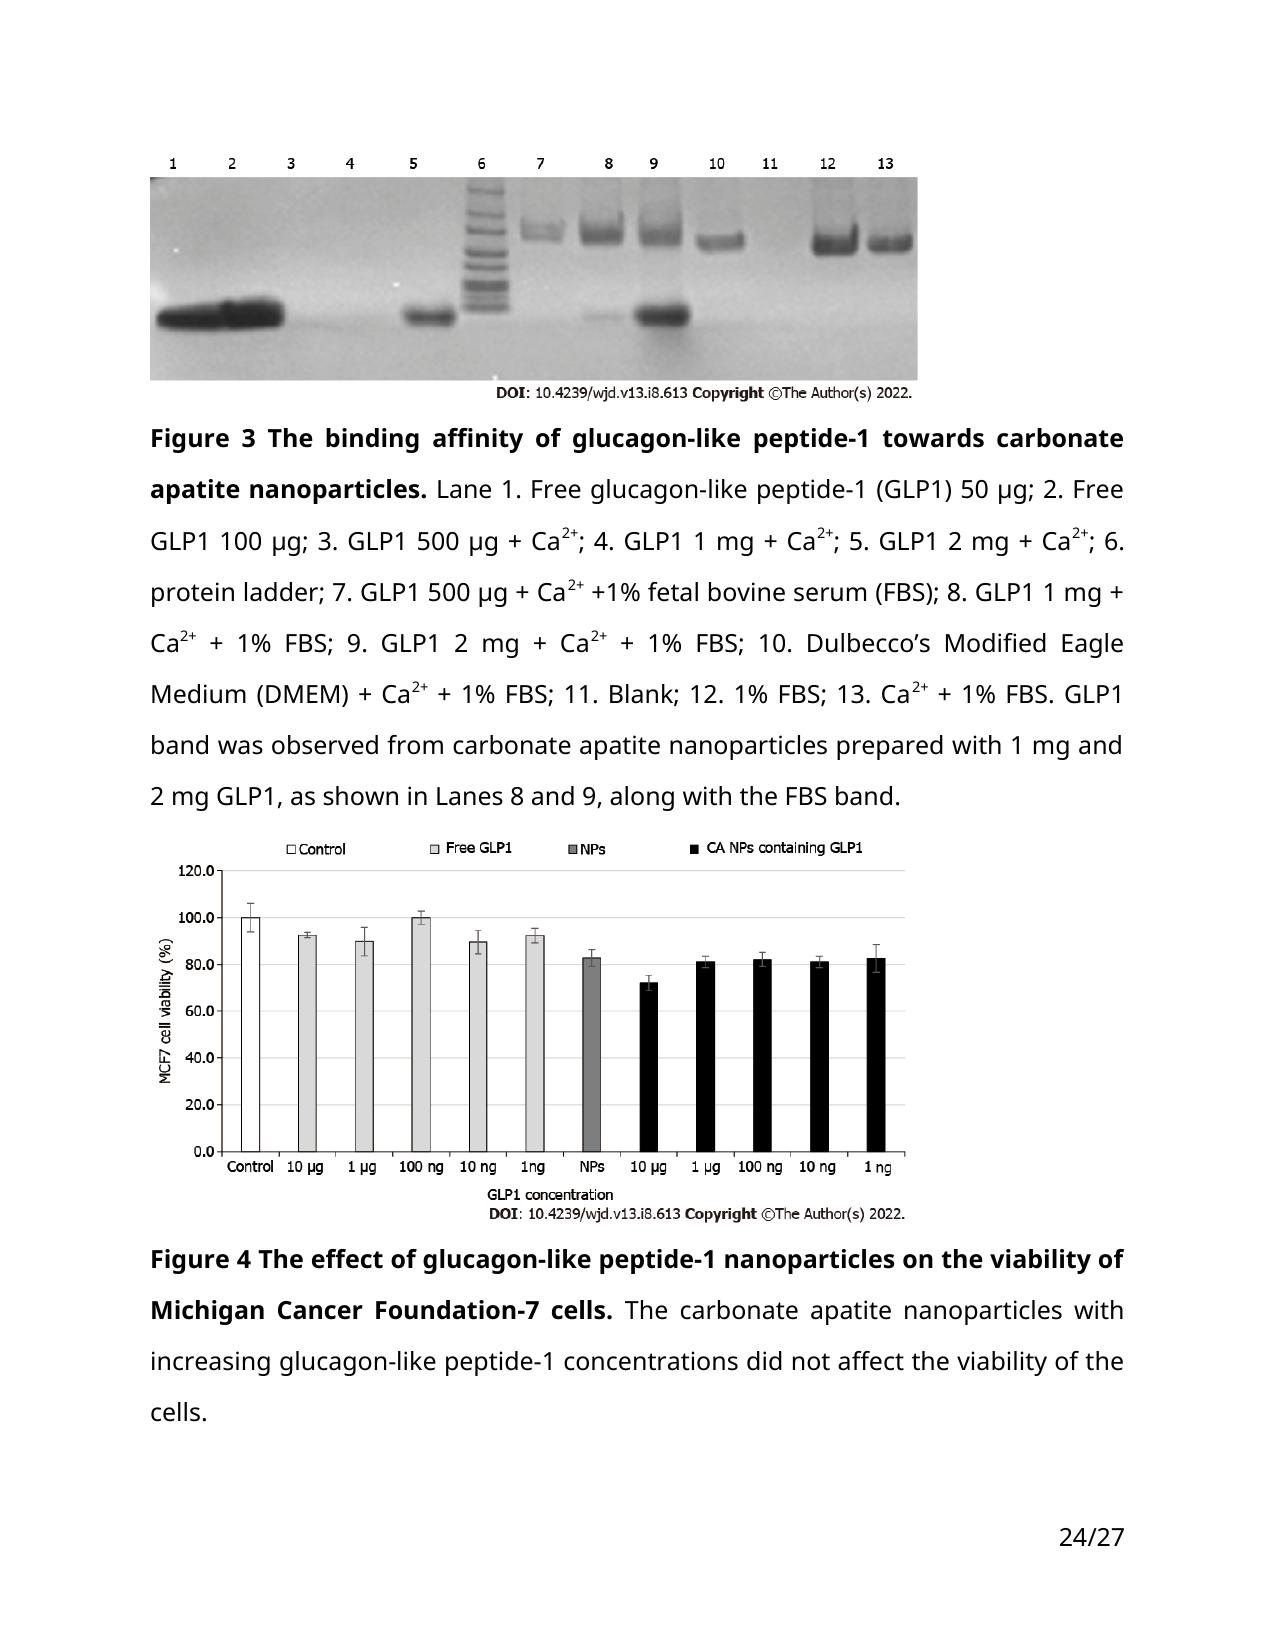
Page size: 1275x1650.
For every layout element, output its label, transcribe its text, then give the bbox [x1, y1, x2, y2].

picture [150, 829, 911, 1228]
text Figure 4 The effect of glucagon-like peptide-1 nanoparticles on the viability of Michigan Cancer Foundation-7 cells. The carbonate apatite nanoparticles with increasing glucagon-like peptide-1 concentrations did not affect the viability of the cells. [150, 1242, 1125, 1429]
text Figure 3 The binding affinity of glucagon-like peptide-1 towards carbonate apatite nanoparticles. Lane 1. Free glucagon-like peptide-1 (GLP1) 50 μg; 2. Free GLP1 100 μg; 3. GLP1 500 μg + Ca2+; 4. GLP1 1 mg + Ca2+; 5. GLP1 2 mg + Ca2+; 6. protein ladder; 7. GLP1 500 μg + Ca2+ +1% fetal bovine serum (FBS); 8. GLP1 1 mg + Ca2+ + 1% FBS; 9. GLP1 2 mg + Ca2+ + 1% FBS; 10. Dulbecco’s Modified Eagle Medium (DMEM) + Ca2+ + 1% FBS; 11. Blank; 12. 1% FBS; 13. Ca2+ + 1% FBS. GLP1 band was observed from carbonate apatite nanoparticles prepared with 1 mg and 2 mg GLP1, as shown in Lanes 8 and 9, along with the FBS band. [150, 421, 1125, 812]
picture [150, 150, 918, 407]
